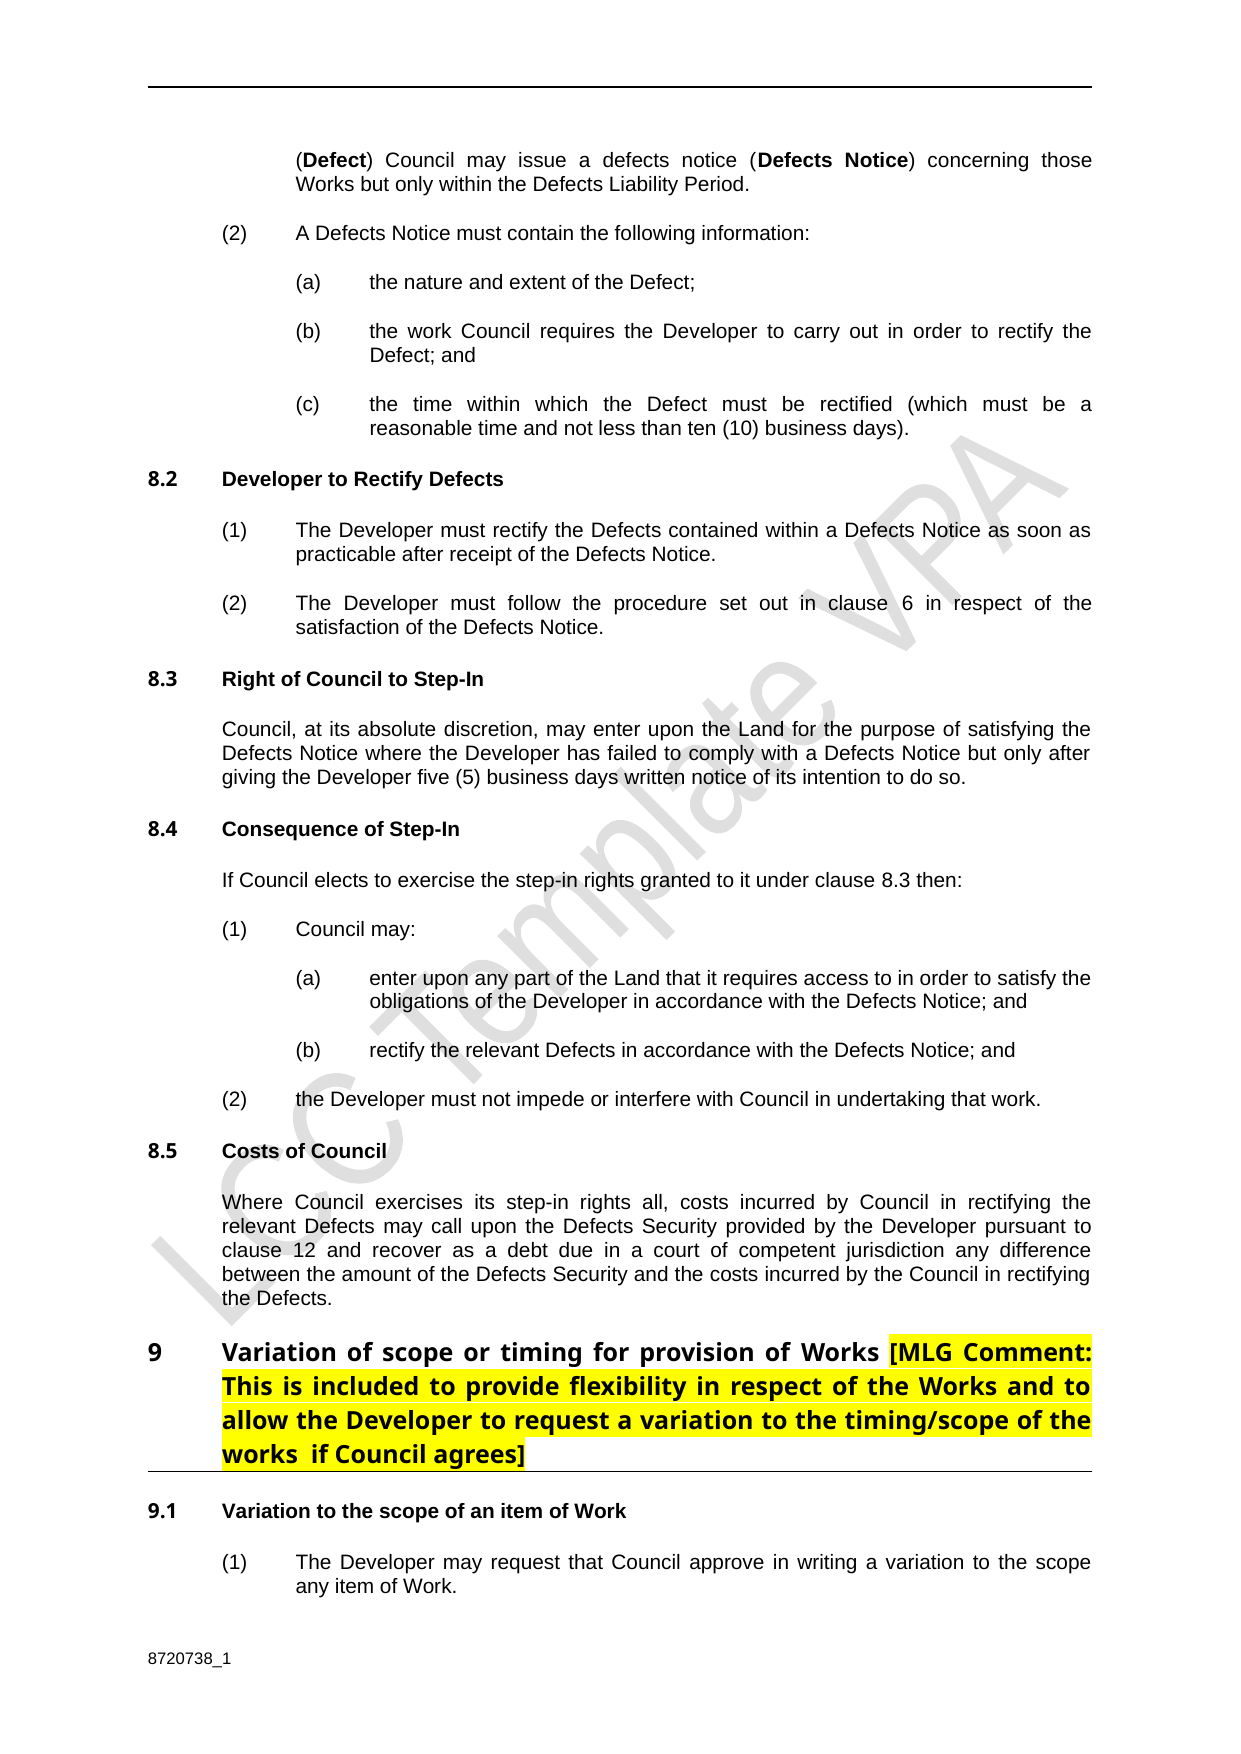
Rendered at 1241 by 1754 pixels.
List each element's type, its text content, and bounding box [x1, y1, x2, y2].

subtitle the Developer must not impede or interfere with Council in undertaking that work. [222, 1087, 1092, 1111]
subtitle Variation of scope or timing for provision of Works [MLG Comment: This is included to provide flexibility in respect of the Works and to allow the Developer to request a variation to the timing/scope of the works if Council agrees] [148, 1334, 1092, 1471]
subtitle Costs of Council [148, 1136, 1092, 1164]
subtitle (Defect) Council may issue a defects notice (Defects Notice) concerning those Works but only within the Defects Liability Period. [295, 148, 1092, 196]
subtitle Right of Council to Step-In [148, 664, 1092, 692]
subtitle Council may: [222, 916, 1092, 940]
subtitle The Developer must follow the procedure set out in clause 6 in respect of the satisfaction of the Defects Notice. [222, 591, 1092, 639]
subtitle Developer to Rectify Defects [148, 464, 1092, 493]
text Council, at its absolute discretion, may enter upon the Land for the purpose of satisfying the Defects Notice where the Developer has failed to comply with a Defects Notice but only after giving the Developer five (5) business days written notice of its intention to do so. [222, 717, 1092, 789]
subtitle The Developer may request that Council approve in writing a variation to the scope any item of Work. [222, 1550, 1092, 1598]
text If Council elects to exercise the step-in rights granted to it under clause 8.3 then: [222, 867, 1092, 891]
subtitle the nature and extent of the Defect; [295, 269, 1092, 293]
subtitle the work Council requires the Developer to carry out in order to rectify the Defect; and [295, 318, 1092, 366]
subtitle The Developer must rectify the Defects contained within a Defects Notice as soon as practicable after receipt of the Defects Notice. [222, 518, 1092, 566]
subtitle Consequence of Step-In [148, 814, 1092, 842]
subtitle Variation to the scope of an item of Work [148, 1497, 1092, 1525]
text Where Council exercises its step-in rights all, costs incurred by Council in rectifying the relevant Defects may call upon the Defects Security provided by the Developer pursuant to clause 12 and recover as a debt due in a court of competent jurisdiction any difference between the amount of the Defects Security and the costs incurred by the Council in rectifying the Defects. [222, 1189, 1092, 1309]
subtitle enter upon any part of the Land that it requires access to in order to satisfy the obligations of the Developer in accordance with the Defects Notice; and [295, 965, 1092, 1013]
subtitle A Defects Notice must contain the following information: [222, 221, 1092, 244]
subtitle rectify the relevant Defects in accordance with the Defects Notice; and [295, 1038, 1092, 1062]
subtitle the time within which the Defect must be rectified (which must be a reasonable time and not less than ten (10) business days). [295, 391, 1092, 439]
